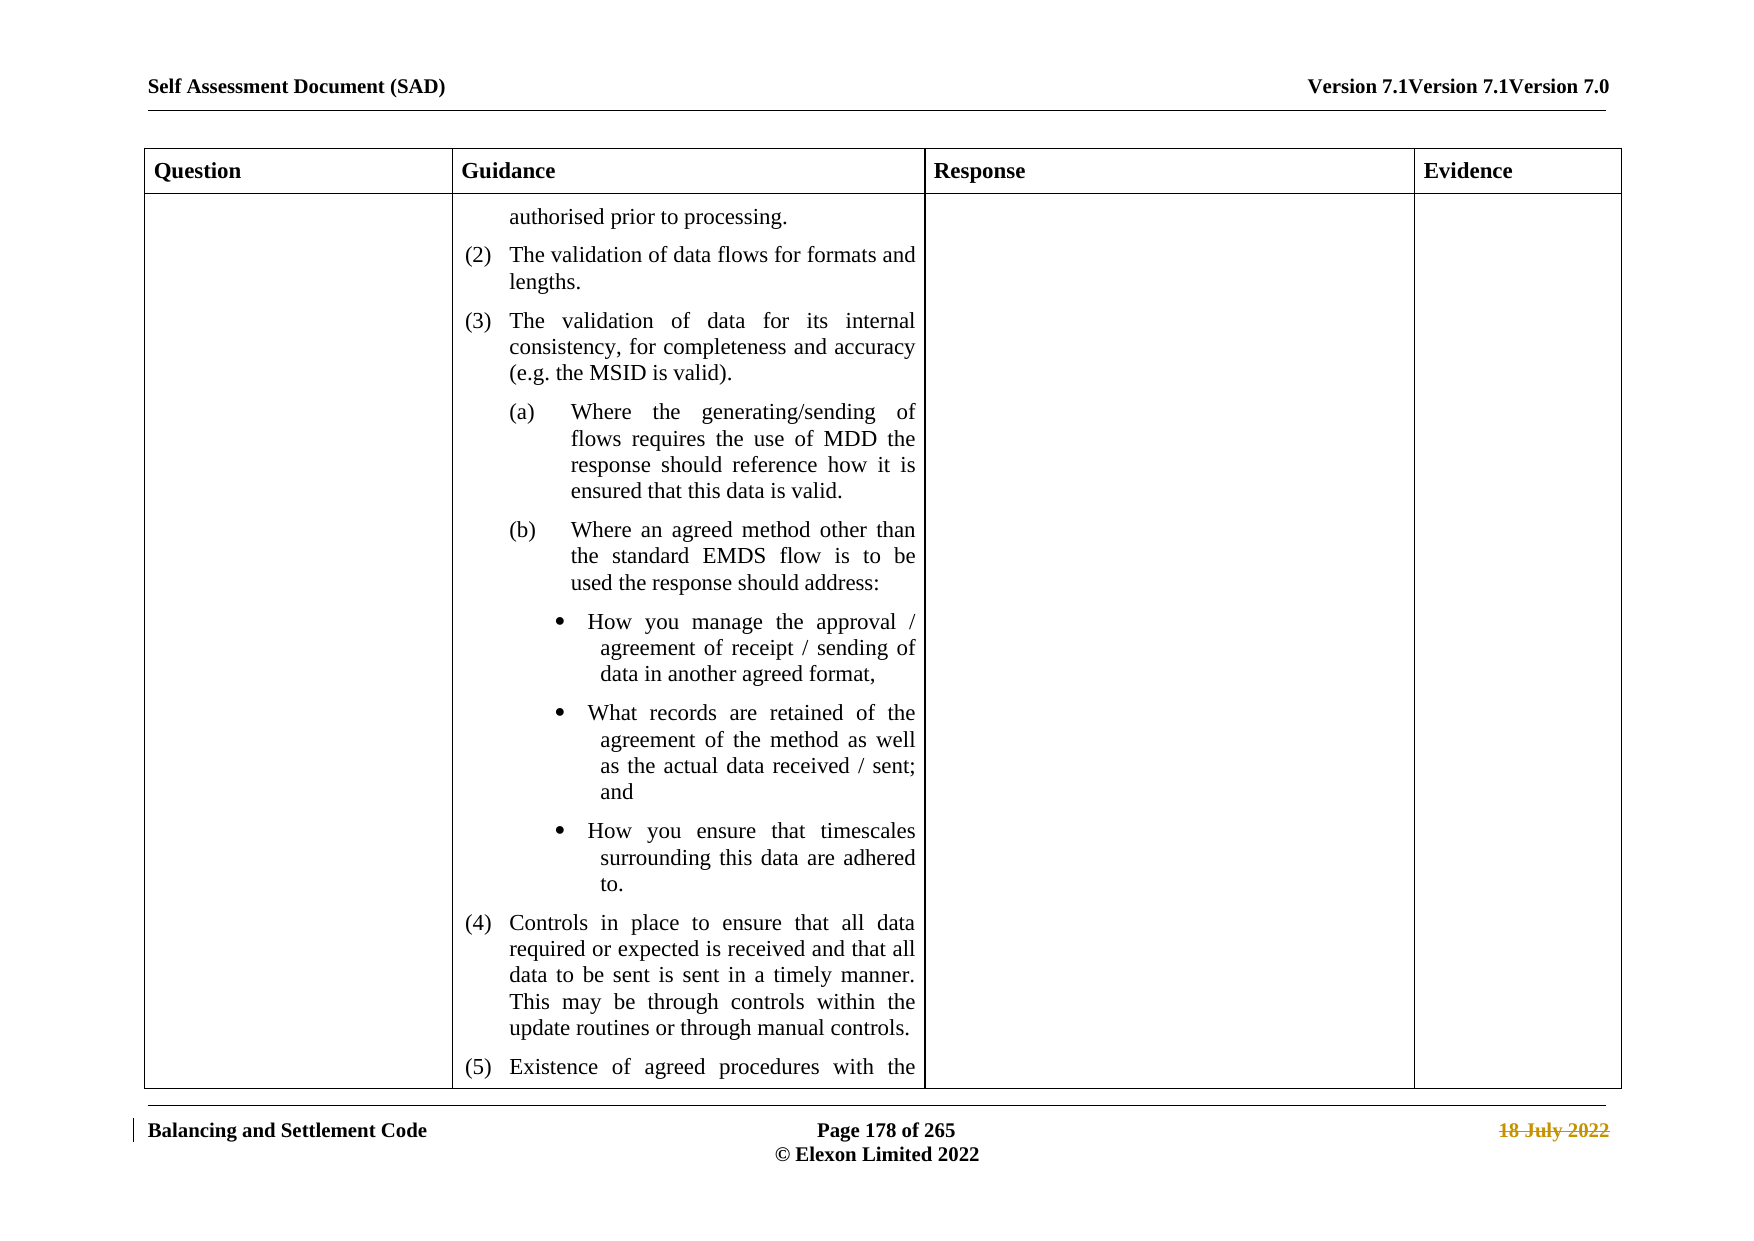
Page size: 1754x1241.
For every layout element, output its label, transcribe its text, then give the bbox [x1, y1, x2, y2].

table_header Guidance [453, 149, 924, 193]
table_header Response [926, 149, 1414, 193]
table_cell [145, 194, 452, 1088]
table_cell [453, 194, 924, 1088]
table_header Question [145, 149, 452, 193]
table_header Evidence [1415, 149, 1621, 193]
table_cell [1415, 194, 1621, 1088]
table_cell [926, 194, 1414, 1088]
